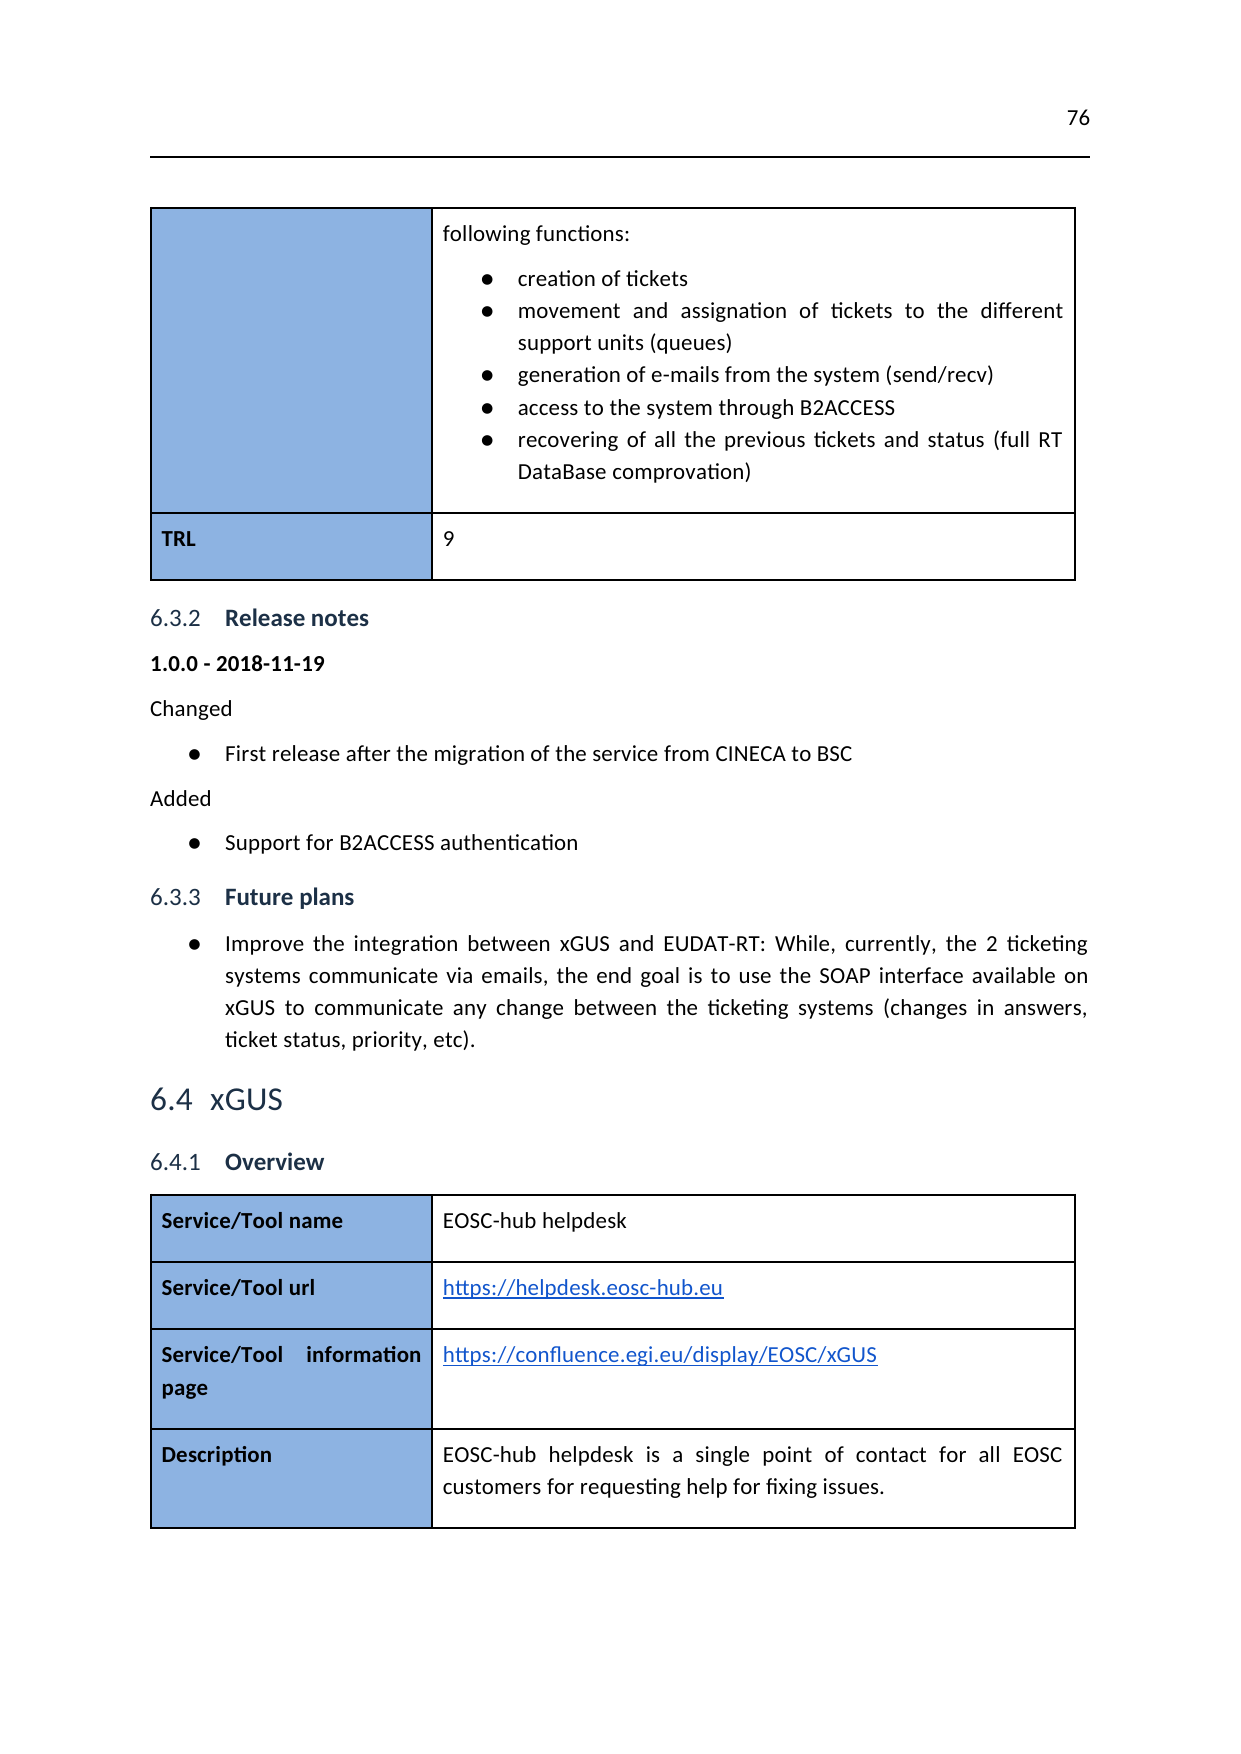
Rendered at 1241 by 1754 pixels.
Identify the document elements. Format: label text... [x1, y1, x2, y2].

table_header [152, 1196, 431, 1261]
subtitle xGUS [150, 1078, 1090, 1119]
subtitle Overview [150, 1146, 1090, 1177]
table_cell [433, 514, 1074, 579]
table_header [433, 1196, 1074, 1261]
text Changed [150, 694, 1090, 722]
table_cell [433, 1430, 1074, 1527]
list First release after the migration of the service from CINECA to BSC [187, 739, 1090, 767]
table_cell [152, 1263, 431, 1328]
subtitle Future plans [150, 881, 1090, 912]
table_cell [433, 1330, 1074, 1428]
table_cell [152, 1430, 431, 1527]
list Support for B2ACCESS authentication [187, 828, 1090, 856]
text Added [150, 784, 1090, 812]
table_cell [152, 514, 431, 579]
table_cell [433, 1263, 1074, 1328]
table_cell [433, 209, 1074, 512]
text 1.0.0 - 2018-11-19 [150, 649, 1090, 678]
subtitle Release notes [150, 602, 1090, 633]
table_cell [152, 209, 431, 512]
list Improve the integration between xGUS and EUDAT-RT: While, currently, the 2 ticketing systems communicate via emails, the end goal is to use the SOAP interface available on xGUS to communicate any change between the ticketing systems (changes in answers, ticket status, priority, etc). [187, 929, 1090, 1053]
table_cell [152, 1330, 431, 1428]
